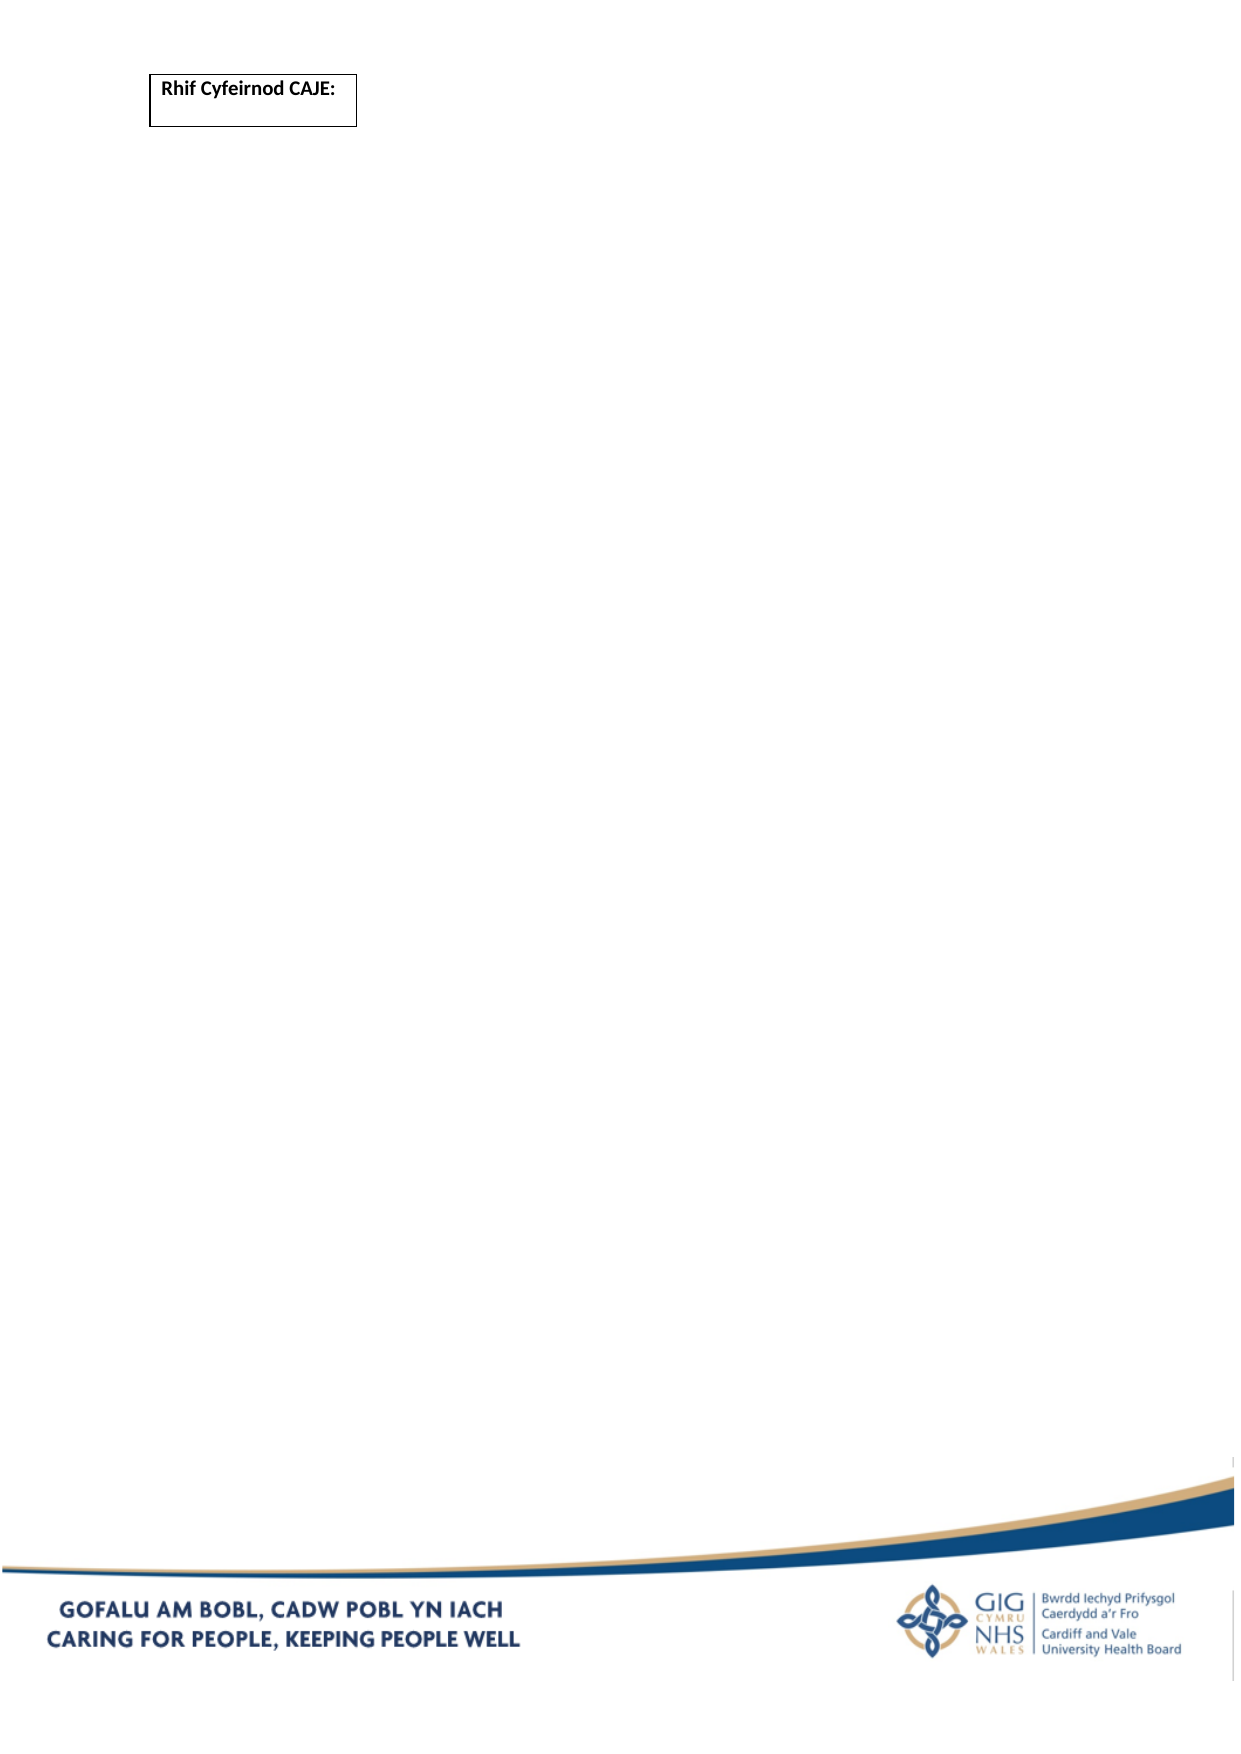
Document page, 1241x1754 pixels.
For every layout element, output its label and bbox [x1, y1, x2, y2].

picture [2, 1457, 1235, 1681]
